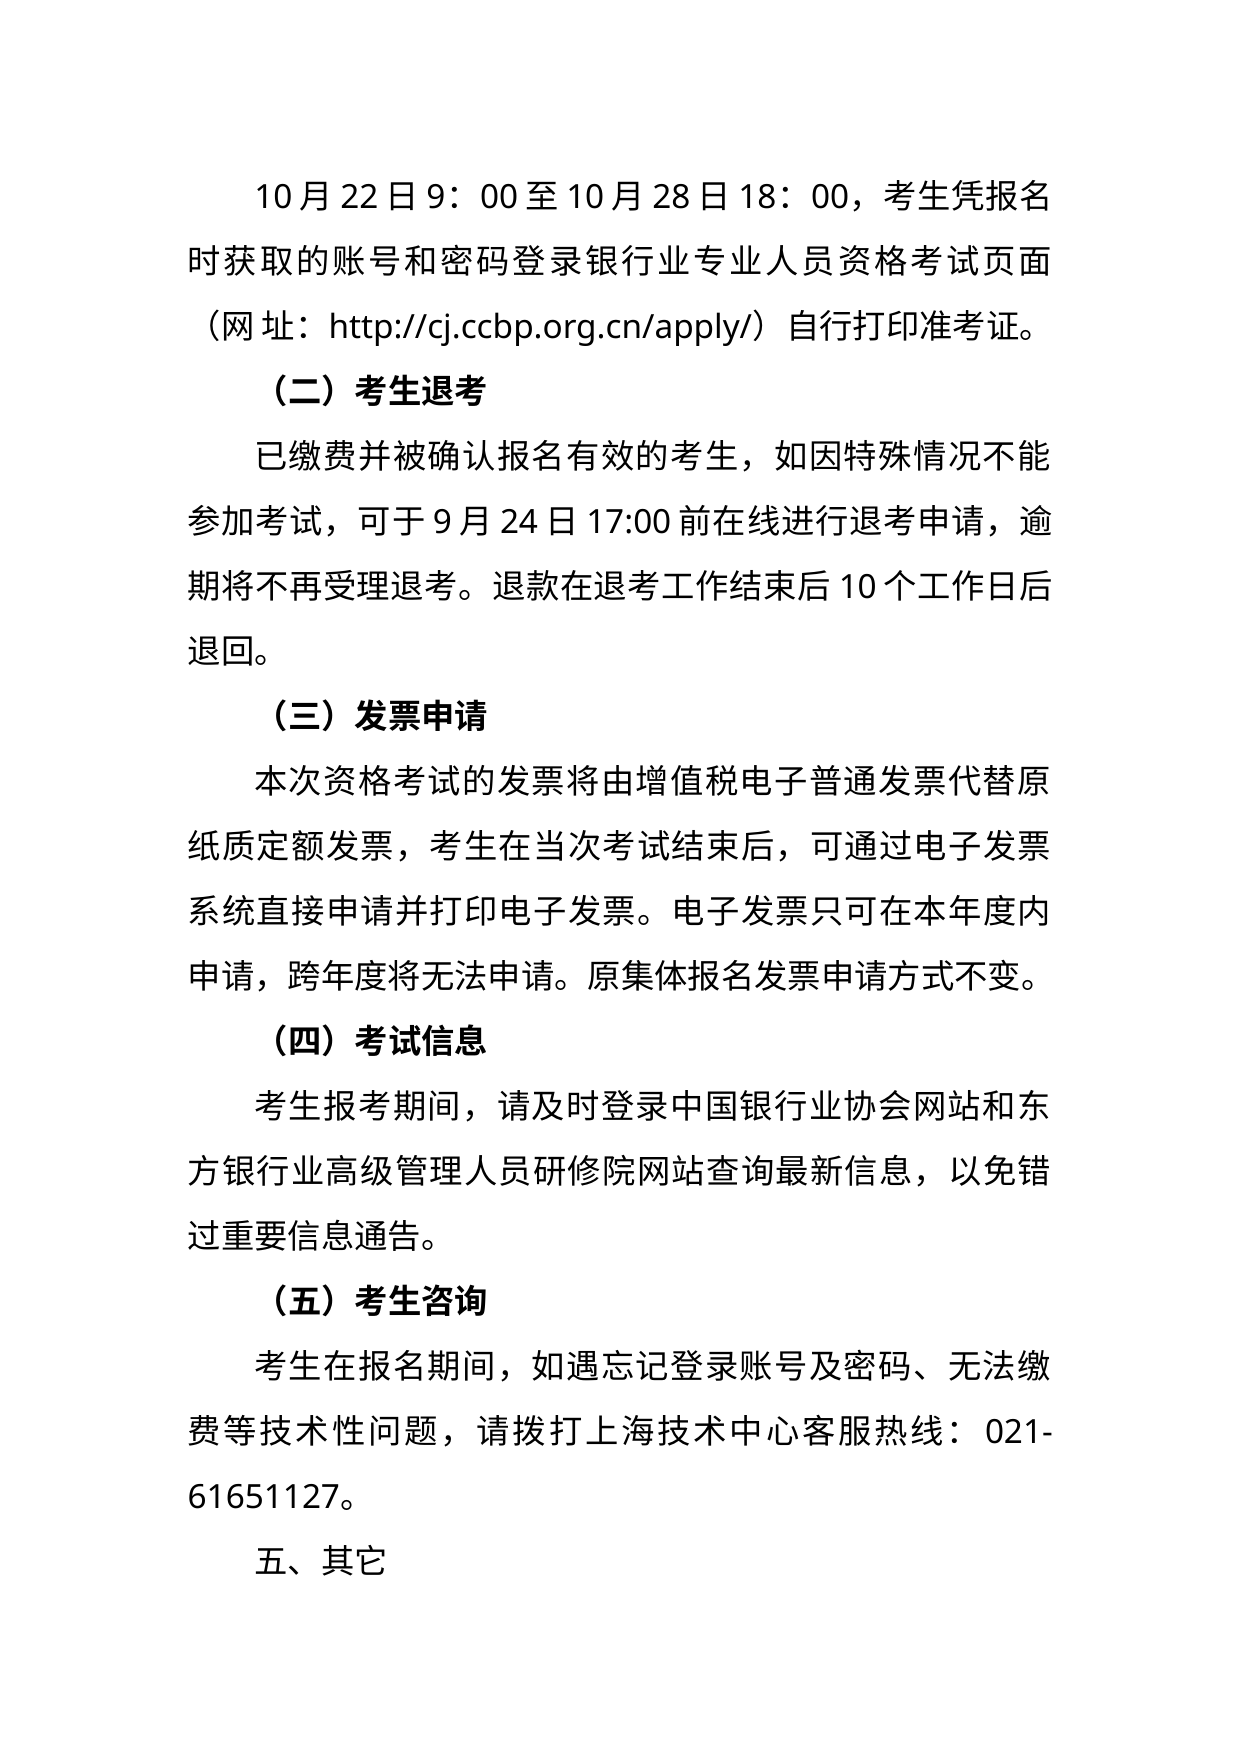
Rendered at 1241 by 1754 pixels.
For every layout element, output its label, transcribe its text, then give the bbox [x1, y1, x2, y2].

text 已缴费并被确认报名有效的考生，如因特殊情况不能参加考试，可于9月24日17:00前在线进行退考申请，逾期将不再受理退考。退款在退考工作结束后10个工作日后退回。 [187, 422, 1053, 682]
text （二）考生退考 [187, 357, 1053, 422]
text （五）考生咨询 [187, 1267, 1053, 1332]
text 10月22日9：00至10月28日18：00，考生凭报名时获取的账号和密码登录银行业专业人员资格考试页面（网 址：http://cj.ccbp.org.cn/apply/）自行打印准考证。 [187, 162, 1053, 357]
text 本次资格考试的发票将由增值税电子普通发票代替原纸质定额发票，考生在当次考试结束后，可通过电子发票系统直接申请并打印电子发票。电子发票只可在本年度内申请，跨年度将无法申请。原集体报名发票申请方式不变。 [187, 747, 1053, 1007]
text 五、其它 [187, 1527, 1053, 1592]
text 考生报考期间，请及时登录中国银行业协会网站和东方银行业高级管理人员研修院网站查询最新信息，以免错过重要信息通告。 [187, 1072, 1053, 1267]
text 考生在报名期间，如遇忘记登录账号及密码、无法缴费等技术性问题，请拨打上海技术中心客服热线：021-61651127。 [187, 1332, 1053, 1527]
text （四）考试信息 [187, 1007, 1053, 1072]
text （三）发票申请 [187, 682, 1053, 747]
